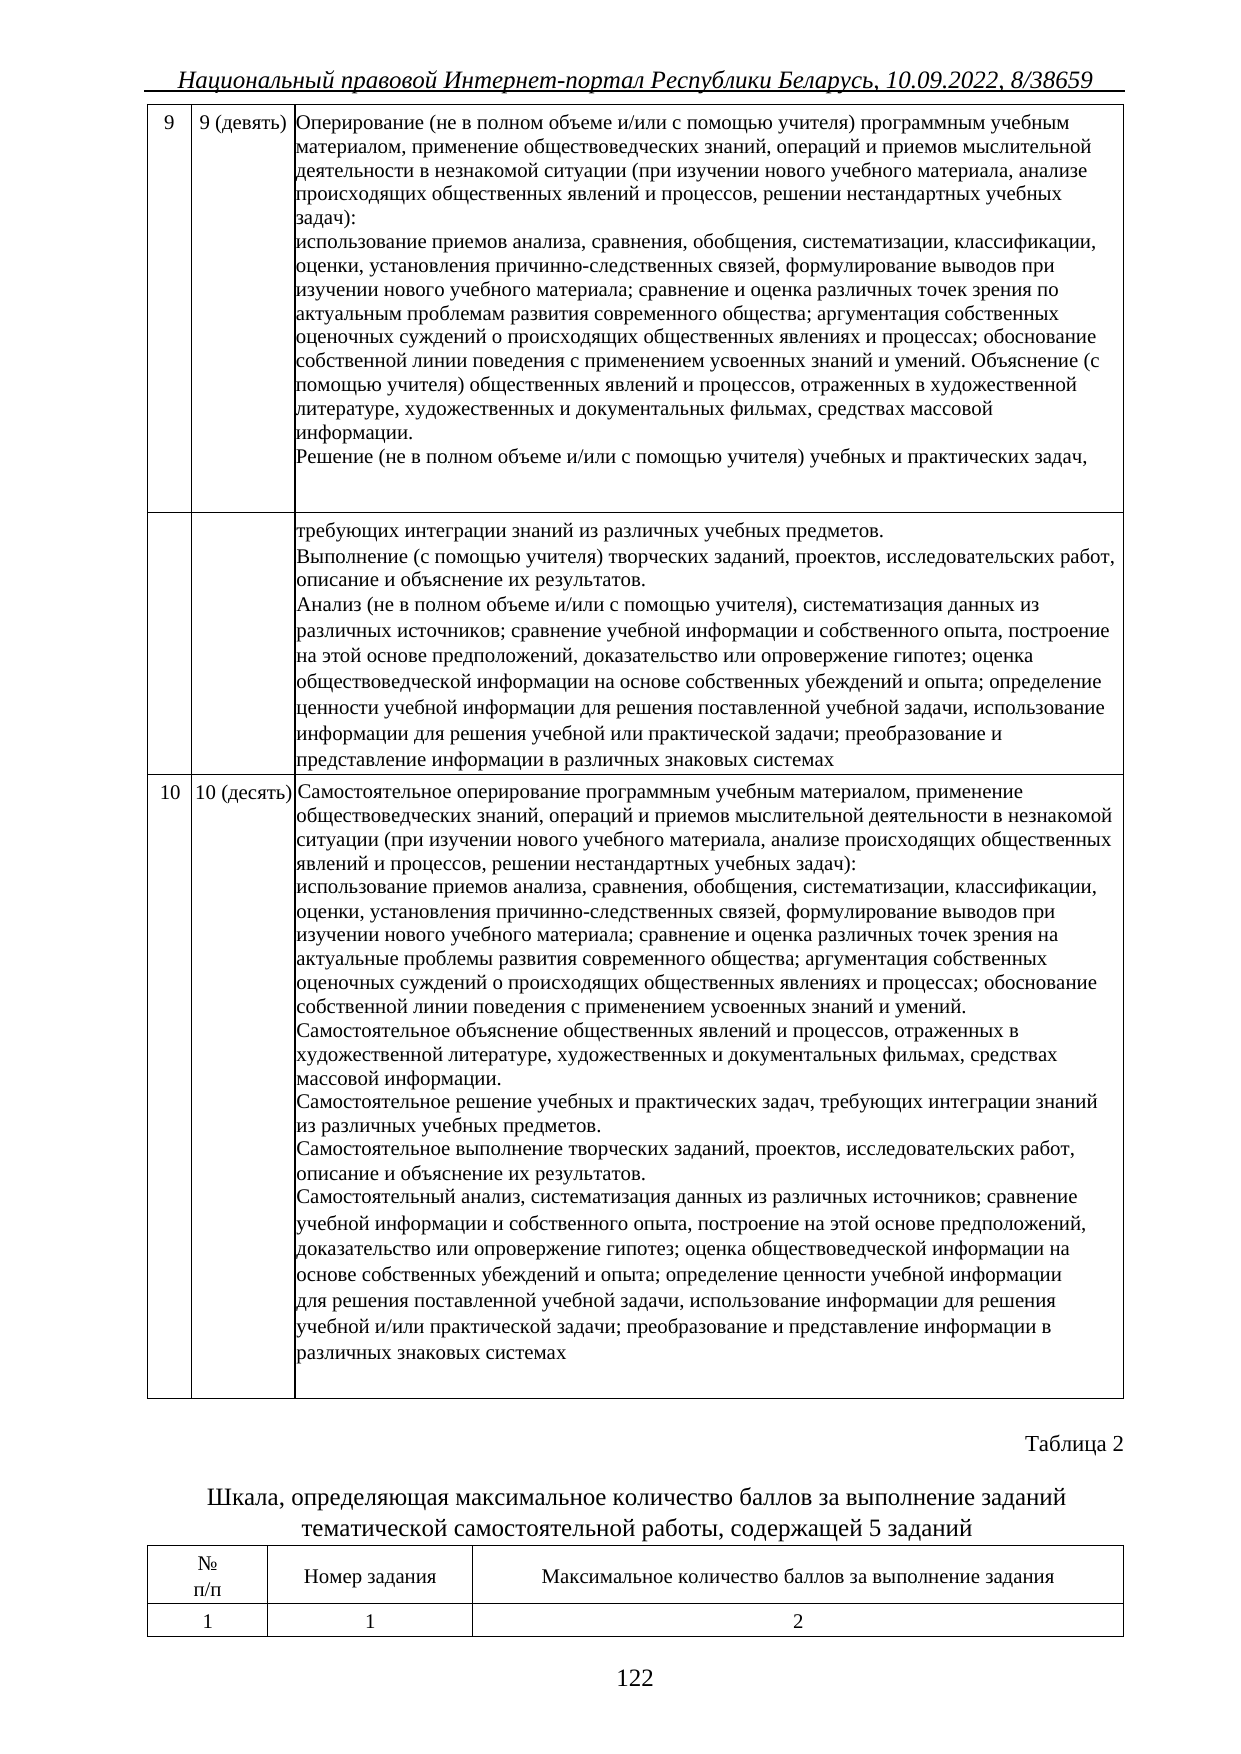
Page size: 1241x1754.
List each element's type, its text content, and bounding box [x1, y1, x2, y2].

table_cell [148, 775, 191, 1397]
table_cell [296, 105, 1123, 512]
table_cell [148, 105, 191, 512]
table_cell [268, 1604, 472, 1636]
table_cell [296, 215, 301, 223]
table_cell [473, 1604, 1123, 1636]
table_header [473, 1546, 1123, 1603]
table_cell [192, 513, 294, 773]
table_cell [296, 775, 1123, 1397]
text Шкала, определяющая максимальное количество баллов за выполнение заданий тематической самостоятельной работы, содержащей 5 заданий [167, 1482, 1106, 1542]
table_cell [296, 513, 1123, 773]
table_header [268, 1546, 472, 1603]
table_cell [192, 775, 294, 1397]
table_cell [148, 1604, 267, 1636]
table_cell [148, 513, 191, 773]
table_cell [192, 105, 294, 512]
text Таблица 2 [148, 1429, 1124, 1456]
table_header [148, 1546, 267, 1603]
